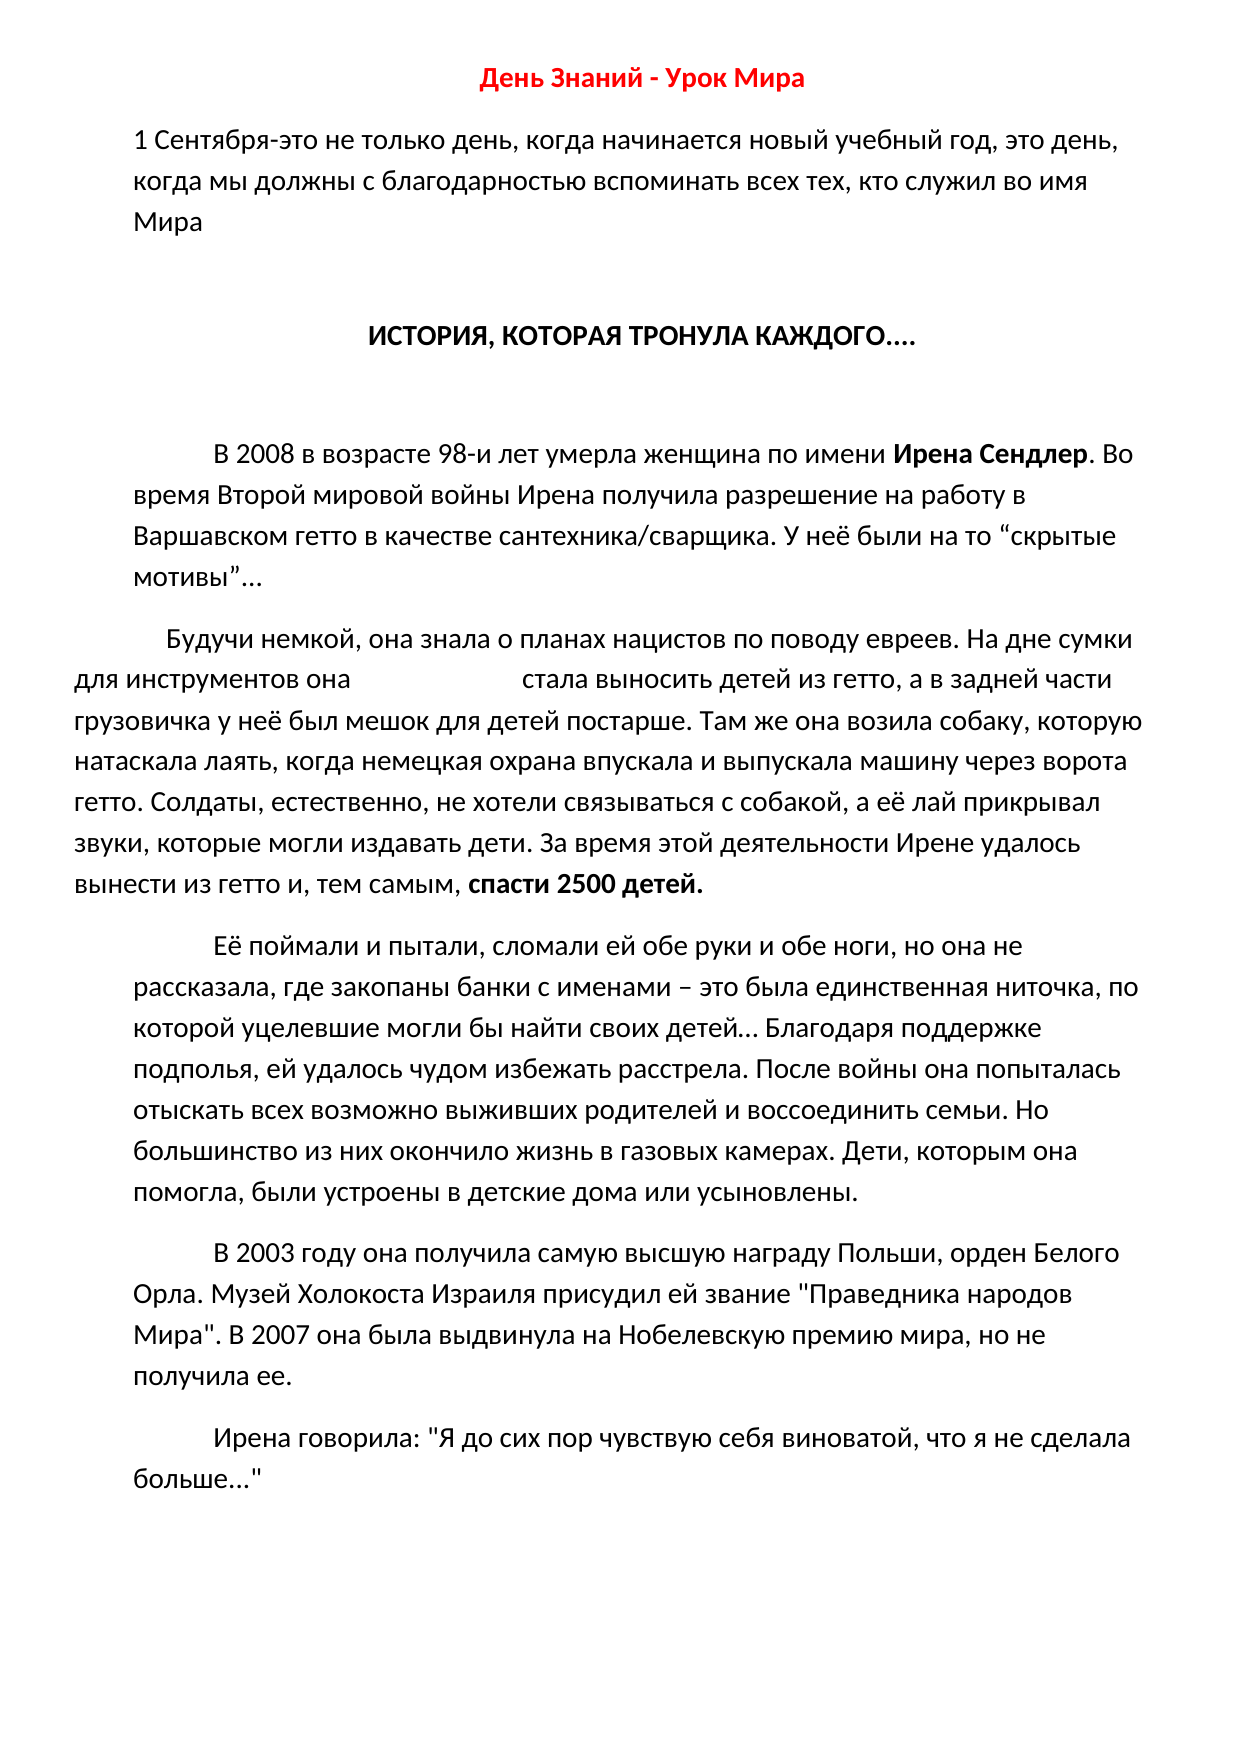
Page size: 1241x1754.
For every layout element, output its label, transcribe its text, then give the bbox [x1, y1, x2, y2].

text Будучи немкой, она знала о планах нацистов по поводу евреев. На дне сумки для инструментов она стала выносить детей из гетто, а в задней части грузовичка у неё был мешок для детей постарше. Там же она возила собаку, которую натаскала лаять, когда немецкая охрана впускала и выпускала машину через ворота гетто. Солдаты, естественно, не хотели связываться с собакой, а её лай прикрывал звуки, которые могли издавать дети. За время этой деятельности Ирене удалось вынести из гетто и, тем самым, спасти 2500 детей. [74, 620, 1152, 901]
text ИСТОРИЯ, КОТОРАЯ ТРОНУЛА КАЖДОГО.... [133, 317, 1152, 353]
text Ирена говорила: "Я до сих пор чувствую себя виноватой, что я не сделала больше..." [133, 1419, 1152, 1496]
text Её поймали и пытали, сломали ей обе руки и обе ноги, но она не рассказала, где закопаны банки с именами – это была единственная ниточка, по которой уцелевшие могли бы найти своих детей… Благодаря поддержке подполья, ей удалось чудом избежать расстрела. После войны она попыталась отыскать всех возможно выживших родителей и воссоединить семьи. Но большинство из них окончило жизнь в газовых камерах. Дети, которым она помогла, были устроены в детские дома или усыновлены. [133, 927, 1152, 1208]
text В 2008 в возрасте 98-и лет умерла женщина по имени Ирена Сендлер. Во время Второй мировой войны Ирена получила разрешение на работу в Варшавском гетто в качестве сантехника/сварщика. У неё были на то “скрытые мотивы”... [133, 435, 1152, 593]
text День Знаний - Урок Мира [133, 59, 1152, 95]
text 1 Сентября-это не только день, когда начинается новый учебный год, это день, когда мы должны с благодарностью вспоминать всех тех, кто служил во имя Мира [133, 121, 1152, 238]
text В 2003 году она получила самую высшую награду Польши, орден Белого Орла. Музей Холокоста Израиля присудил ей звание "Праведника народов Мира". В 2007 она была выдвинула на Нобелевскую премию мира, но не получила ее. [133, 1234, 1152, 1393]
